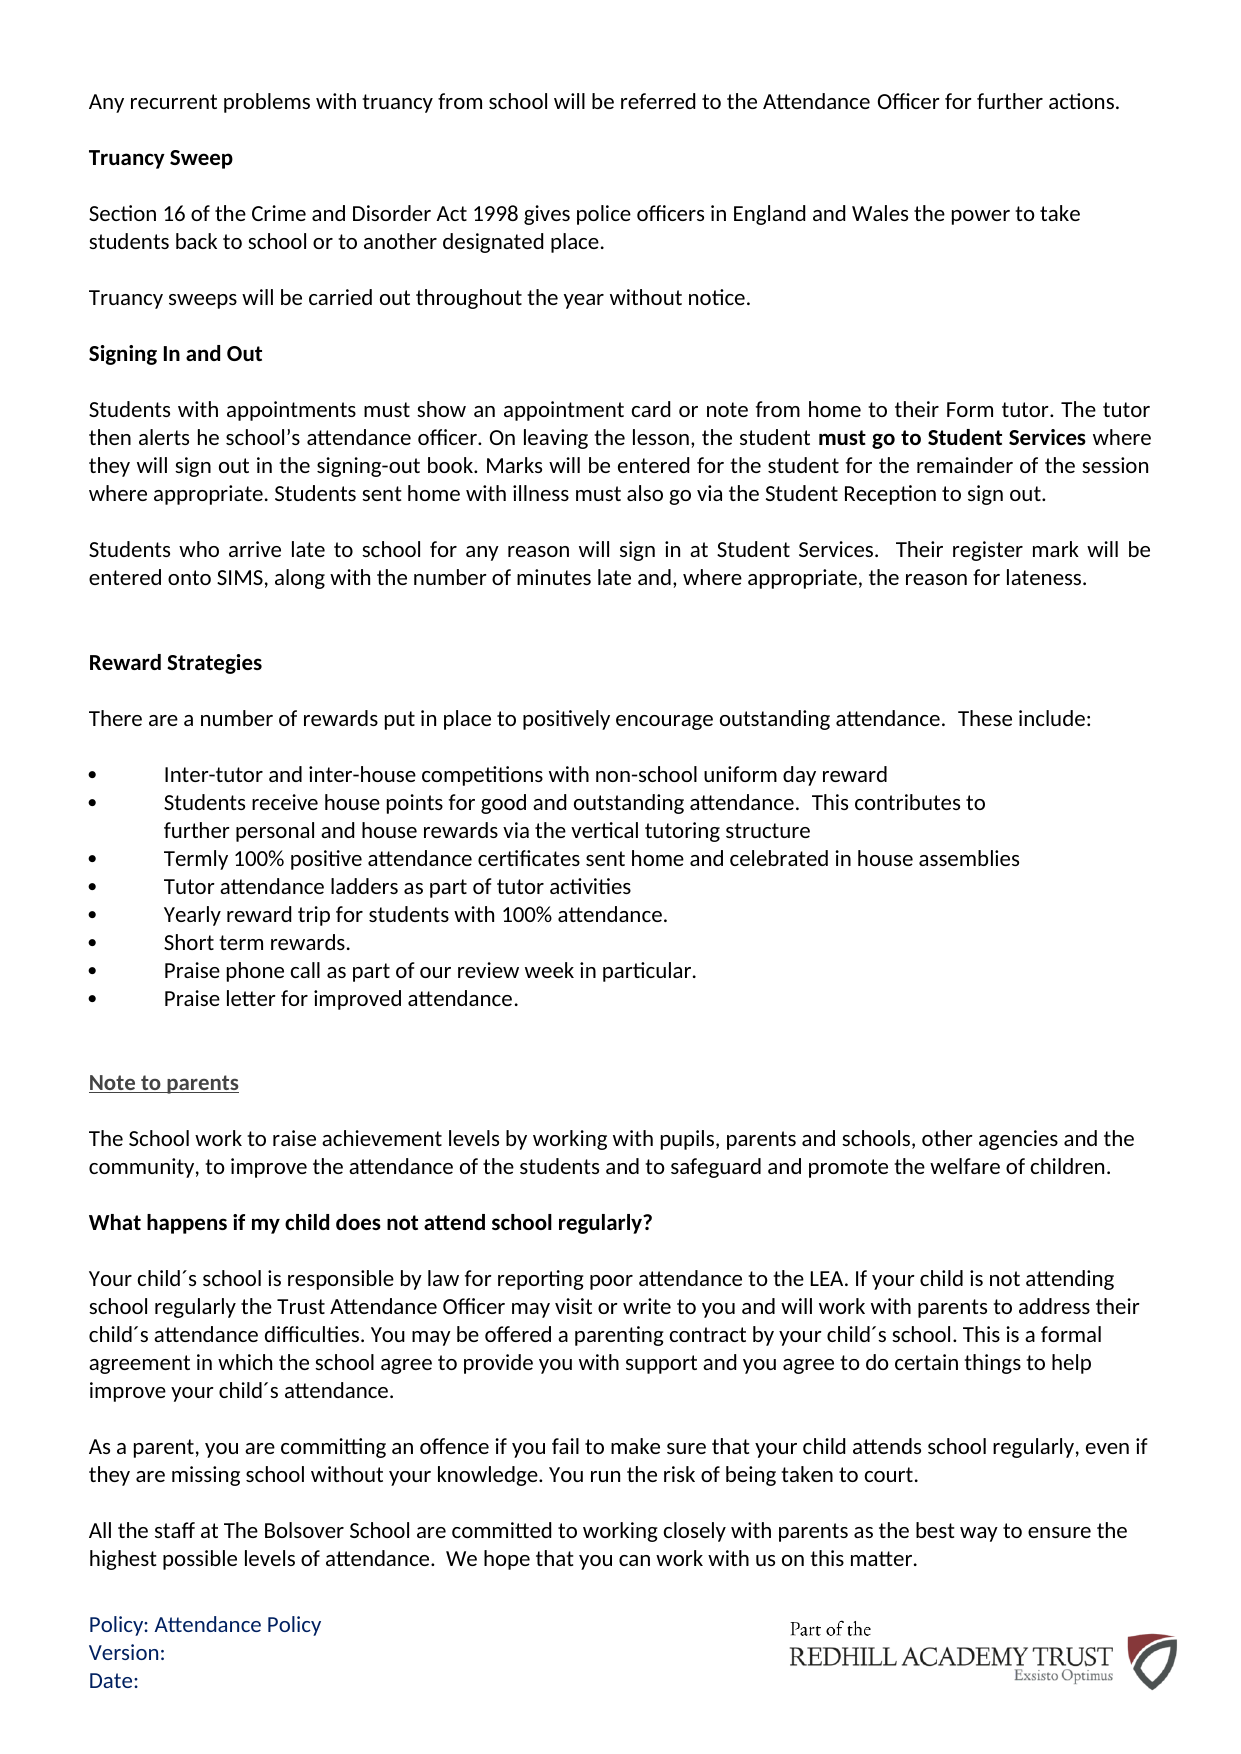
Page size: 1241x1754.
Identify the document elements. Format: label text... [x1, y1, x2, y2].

picture [780, 1611, 1181, 1693]
text Students with appointments must show an appointment card or note from home to their Form tutor. The tutor then alerts he school’s attendance officer. On leaving the lesson, the student must go to Student Services where they will sign out in the signing-out book. Marks will be entered for the student for the remainder of the session where appropriate. Students sent home with illness must also go via the Student Reception to sign out. [89, 395, 1152, 507]
text There are a number of rewards put in place to positively encourage outstanding attendance. These include: [89, 704, 1152, 732]
text Note to parents [89, 1068, 1152, 1096]
list Yearly reward trip for students with 100% attendance. [89, 900, 1152, 928]
text What happens if my child does not attend school regularly? [89, 1208, 1152, 1236]
list Students receive house points for good and outstanding attendance. This contributes to [89, 788, 1152, 816]
text As a parent, you are committing an offence if you fail to make sure that your child attends school regularly, even if they are missing school without your knowledge. You run the risk of being taken to court. [89, 1432, 1152, 1488]
text Section 16 of the Crime and Disorder Act 1998 gives police officers in England and Wales the power to take students back to school or to another designated place. [89, 199, 1152, 255]
text Truancy Sweep [89, 143, 1152, 171]
list Tutor attendance ladders as part of tutor activities [89, 872, 1152, 900]
text All the staff at The Bolsover School are committed to working closely with parents as the best way to ensure the highest possible levels of attendance. We hope that you can work with us on this matter. [89, 1516, 1152, 1572]
text Reward Strategies [89, 648, 1152, 676]
list Praise letter for improved attendance. [89, 984, 1152, 1012]
text Your child´s school is responsible by law for reporting poor attendance to the LEA. If your child is not attending school regularly the Trust Attendance Officer may visit or write to you and will work with parents to address their child´s attendance difficulties. You may be offered a parenting contract by your child´s school. This is a formal agreement in which the school agree to provide you with support and you agree to do certain things to help improve your child´s attendance. [89, 1264, 1152, 1404]
text further personal and house rewards via the vertical tutoring structure [126, 816, 1152, 844]
list Short term rewards. [89, 928, 1152, 956]
text Students who arrive late to school for any reason will sign in at Student Services. Their register mark will be entered onto SIMS, along with the number of minutes late and, where appropriate, the reason for lateness. [89, 536, 1152, 592]
text Signing In and Out [89, 339, 1152, 367]
text Any recurrent problems with truancy from school will be referred to the Attendance Officer for further actions. [89, 87, 1152, 115]
list Praise phone call as part of our review week in particular. [89, 956, 1152, 984]
text Truancy sweeps will be carried out throughout the year without notice. [89, 283, 1152, 311]
list Termly 100% positive attendance certificates sent home and celebrated in house assemblies [89, 844, 1152, 872]
list Inter-tutor and inter-house competitions with non-school uniform day reward [89, 760, 1152, 788]
text The School work to raise achievement levels by working with pupils, parents and schools, other agencies and the community, to improve the attendance of the students and to safeguard and promote the welfare of children. [89, 1124, 1152, 1180]
